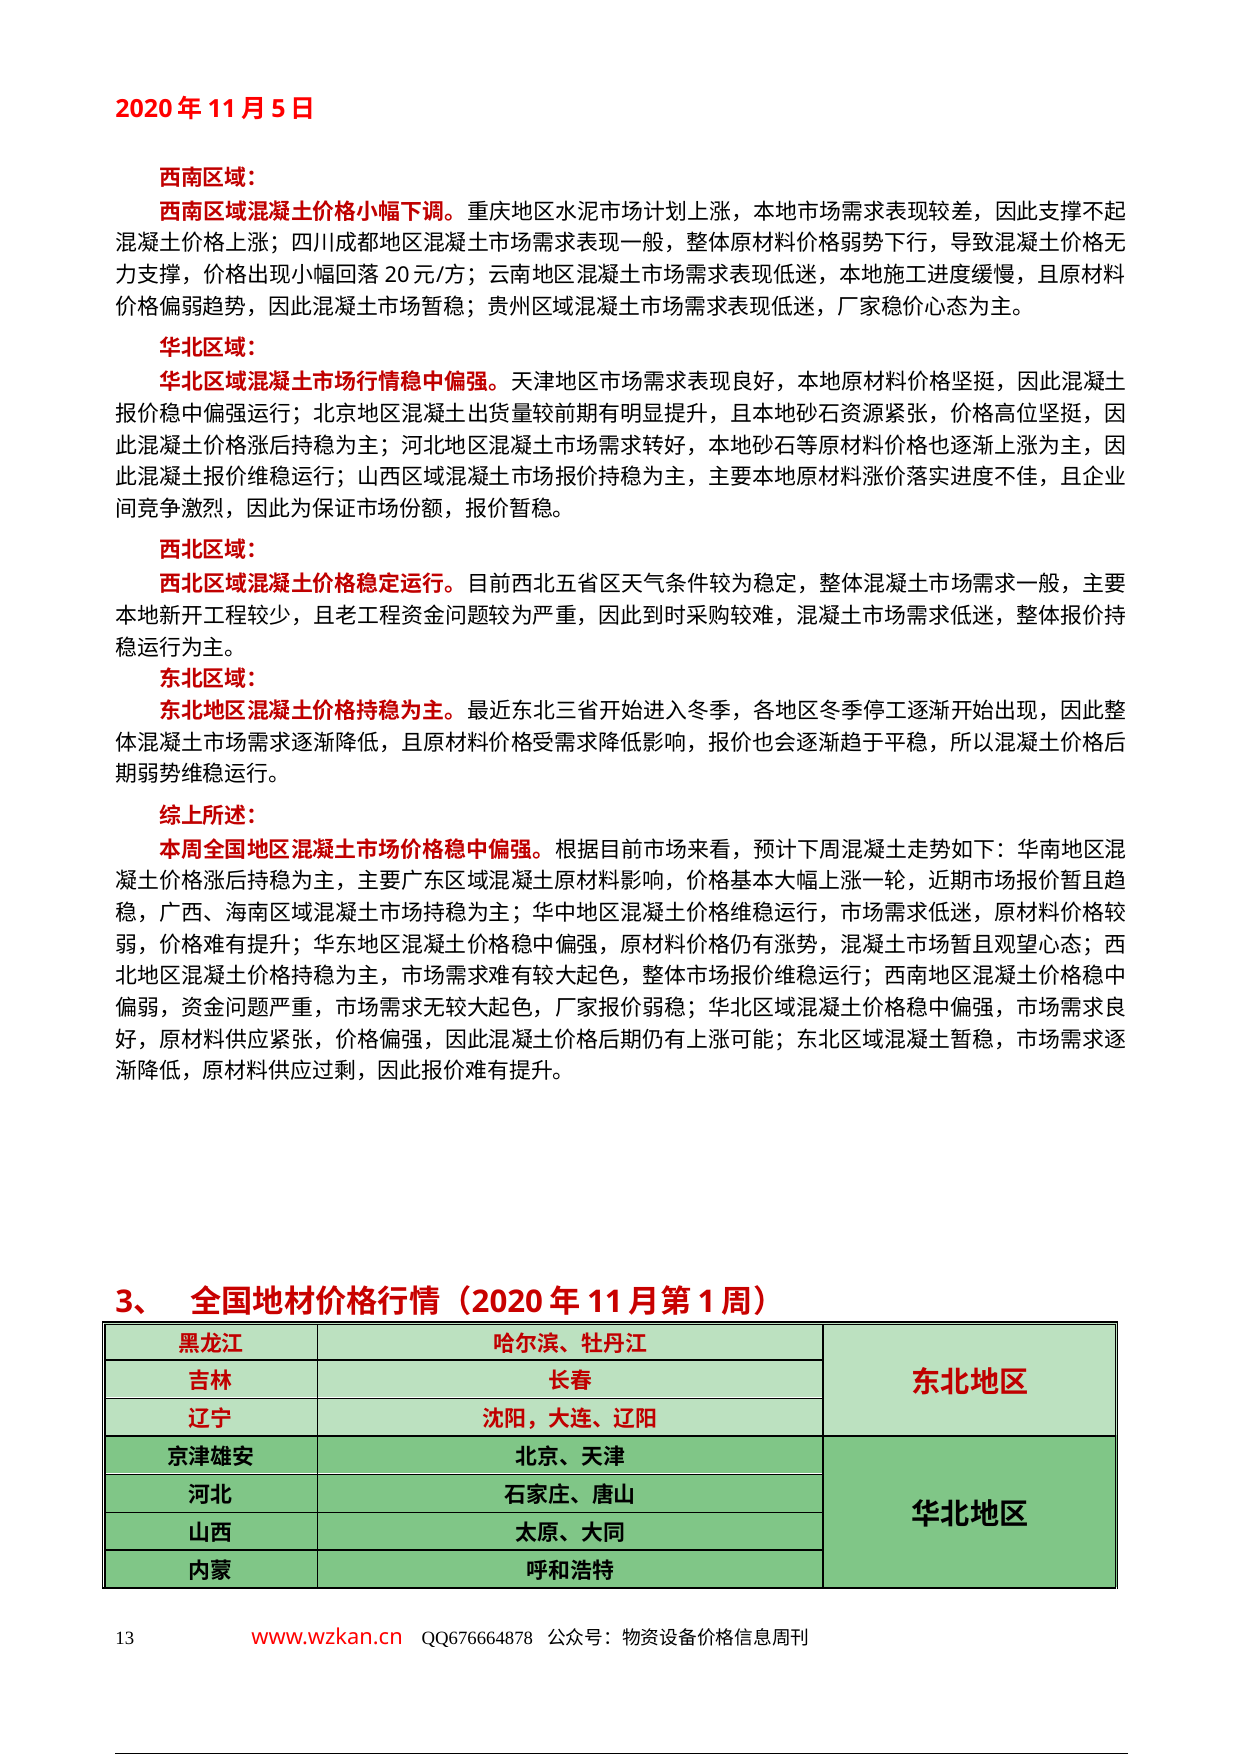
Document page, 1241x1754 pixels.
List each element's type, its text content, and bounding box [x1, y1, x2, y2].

table_cell 北京、天津 [318, 1437, 822, 1473]
text 东北地区混凝土价格持稳为主。最近东北三省开始进入冬季，各地区冬季停工逐渐开始出现，因此整体混凝土市场需求逐渐降低，且原材料价格受需求降低影响，报价也会逐渐趋于平稳，所以混凝土价格后期弱势维稳运行。 [115, 693, 1128, 788]
table_header 哈尔滨、牡丹江 [318, 1325, 822, 1359]
text 本周全国地区混凝土市场价格稳中偏强。根据目前市场来看，预计下周混凝土走势如下：华南地区混凝土价格涨后持稳为主，主要广东区域混凝土原材料影响，价格基本大幅上涨一轮，近期市场报价暂且趋稳，广西、海南区域混凝土市场持稳为主；华中地区混凝土价格维稳运行，市场需求低迷，原材料价格较弱，价格难有提升；华东地区混凝土价格稳中偏强，原材料价格仍有涨势，混凝土市场暂且观望心态；西北地区混凝土价格持稳为主，市场需求难有较大起色，整体市场报价维稳运行；西南地区混凝土价格稳中偏弱，资金问题严重，市场需求无较大起色，厂家报价弱稳；华北区域混凝土价格稳中偏强，市场需求良好，原材料供应紧张，价格偏强，因此混凝土价格后期仍有上涨可能；东北区域混凝土暂稳，市场需求逐渐降低，原材料供应过剩，因此报价难有提升。 [115, 832, 1128, 1085]
text 华北区域： [115, 321, 1128, 364]
table_cell 河北 [106, 1475, 317, 1511]
table_cell 辽宁 [106, 1399, 317, 1435]
table_header 黑龙江 [106, 1325, 317, 1359]
text 综上所述： [115, 788, 1128, 832]
text 西北区域混凝土价格稳定运行。目前西北五省区天气条件较为稳定，整体混凝土市场需求一般，主要本地新开工程较少，且老工程资金问题较为严重，因此到时采购较难，混凝土市场需求低迷，整体报价持稳运行为主。 [115, 566, 1128, 661]
table_cell 沈阳，大连、辽阳 [318, 1399, 822, 1435]
table_cell 长春 [318, 1361, 822, 1397]
table_cell 太原、大同 [318, 1513, 822, 1549]
table_cell 石家庄、唐山 [318, 1475, 822, 1511]
text 西南区域混凝土价格小幅下调。重庆地区水泥市场计划上涨，本地市场需求表现较差，因此支撑不起混凝土价格上涨；四川成都地区混凝土市场需求表现一般，整体原材料价格弱势下行，导致混凝土价格无力支撑，价格出现小幅回落20元/方；云南地区混凝土市场需求表现低迷，本地施工进度缓慢，且原材料价格偏弱趋势，因此混凝土市场暂稳；贵州区域混凝土市场需求表现低迷，厂家稳价心态为主。 [115, 194, 1128, 321]
text 西北区域： [115, 523, 1128, 566]
table_cell 呼和浩特 [318, 1551, 822, 1587]
text 东北区域： [115, 661, 1128, 693]
table_cell 吉林 [106, 1361, 317, 1397]
text 西南区域： [115, 150, 1128, 194]
table_cell 华北地区 [824, 1437, 1115, 1587]
table_cell 山西 [106, 1513, 317, 1549]
table_header 东北地区 [824, 1325, 1115, 1435]
table_cell 京津雄安 [106, 1437, 317, 1473]
table_cell 内蒙 [106, 1551, 317, 1587]
subtitle 全国地材价格行情（2020年11月第1周） [115, 1276, 1128, 1321]
text 华北区域混凝土市场行情稳中偏强。天津地区市场需求表现良好，本地原材料价格坚挺，因此混凝土报价稳中偏强运行；北京地区混凝土出货量较前期有明显提升，且本地砂石资源紧张，价格高位坚挺，因此混凝土价格涨后持稳为主；河北地区混凝土市场需求转好，本地砂石等原材料价格也逐渐上涨为主，因此混凝土报价维稳运行；山西区域混凝土市场报价持稳为主，主要本地原材料涨价落实进度不佳，且企业间竞争激烈，因此为保证市场份额，报价暂稳。 [115, 364, 1128, 523]
